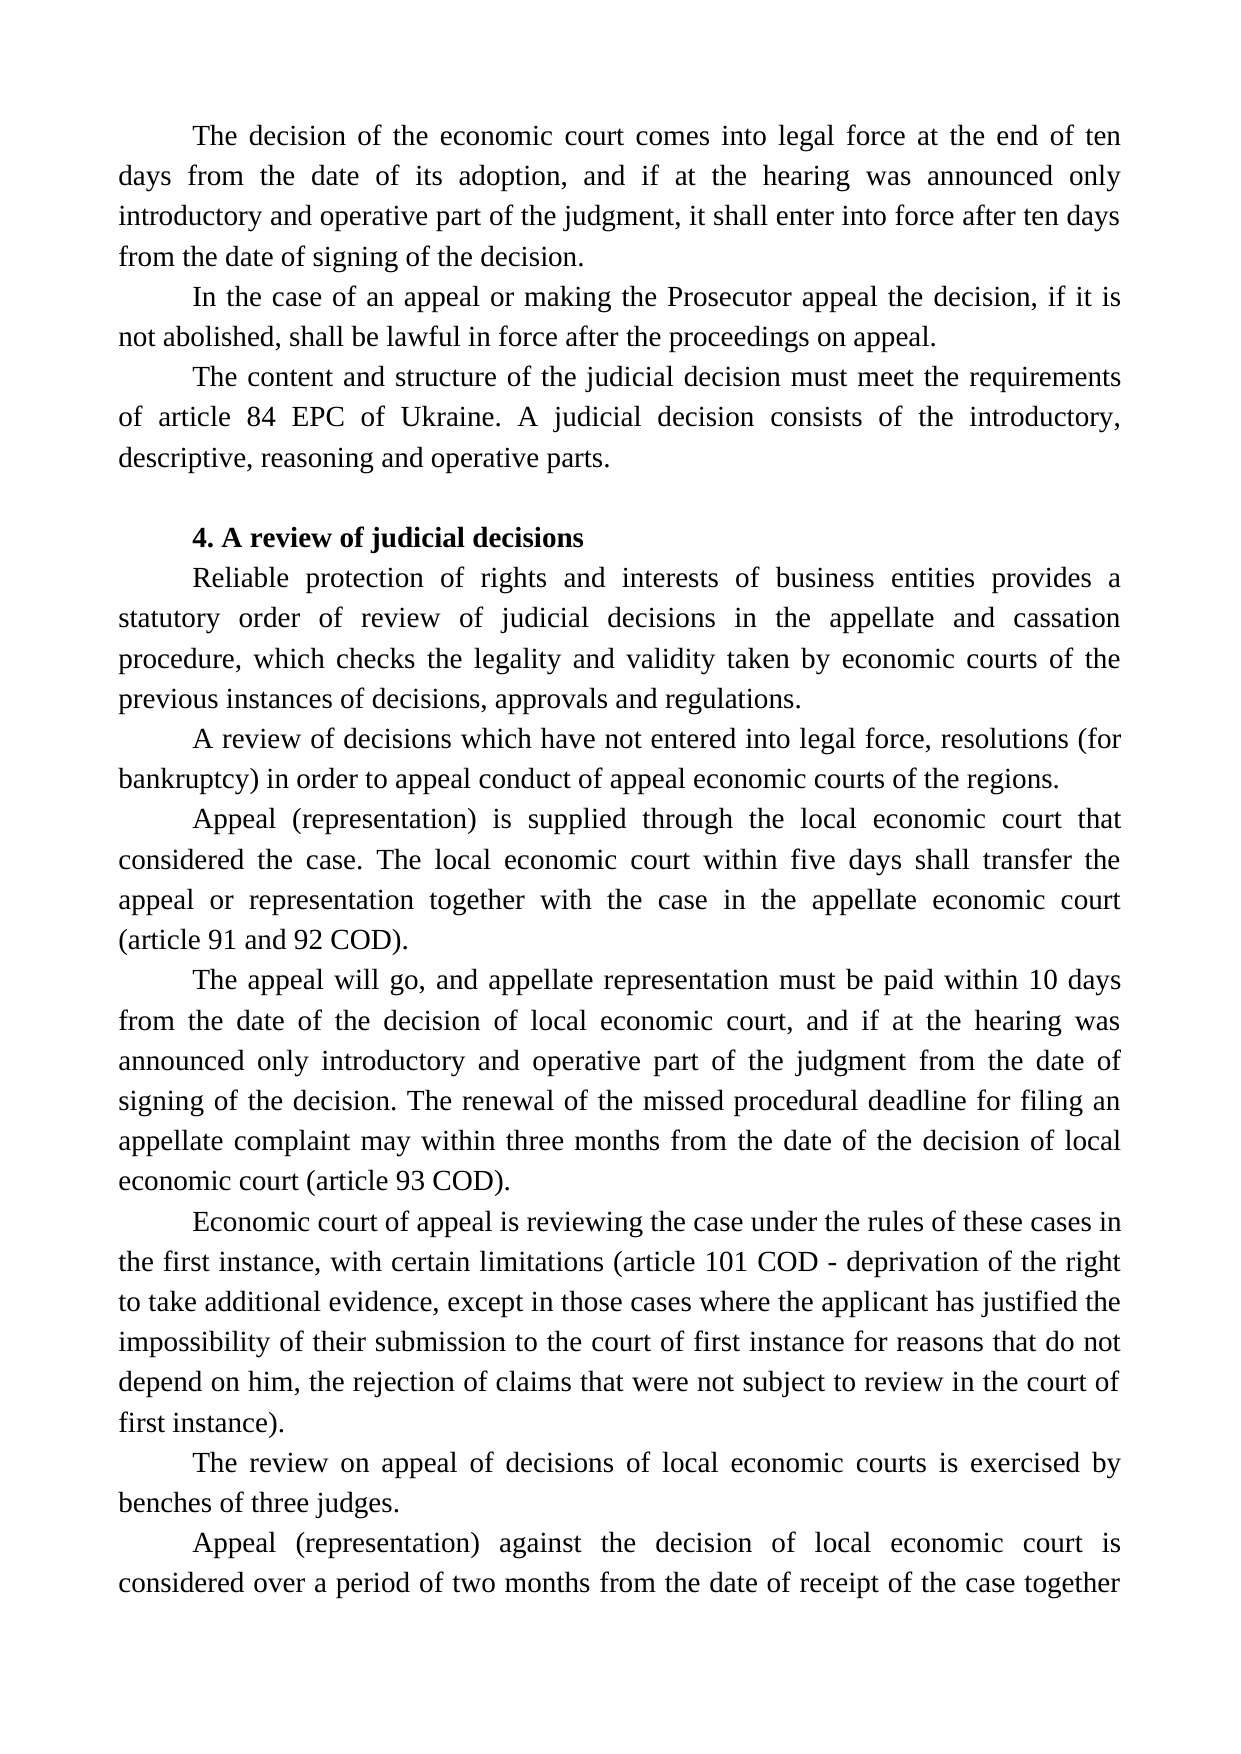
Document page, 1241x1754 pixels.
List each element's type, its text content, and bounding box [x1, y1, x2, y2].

text 4. A review of judicial decisions [118, 520, 1122, 554]
text Reliable protection of rights and interests of business entities provides a statutory order of review of judicial decisions in the appellate and cassation procedure, which checks the legality and validity taken by economic courts of the previous instances of decisions, approvals and regulations. [118, 560, 1122, 714]
text The review on appeal of decisions of local economic courts is exercised by benches of three judges. [118, 1445, 1122, 1519]
text Appeal (representation) is supplied through the local economic court that considered the case. The local economic court within five days shall transfer the appeal or representation together with the case in the appellate economic court (article 91 and 92 COD). [118, 802, 1122, 956]
text Economic court of appeal is reviewing the case under the rules of these cases in the first instance, with certain limitations (article 101 COD - deprivation of the right to take additional evidence, except in those cases where the applicant has justified the impossibility of their submission to the court of first instance for reasons that do not depend on him, the rejection of claims that were not subject to review in the court of first instance). [118, 1204, 1122, 1438]
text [118, 1525, 1122, 1599]
text In the case of an appeal or making the Prosecutor appeal the decision, if it is not abolished, shall be lawful in force after the proceedings on appeal. [118, 279, 1122, 353]
text The decision of the economic court comes into legal force at the end of ten days from the date of its adoption, and if at the hearing was announced only introductory and operative part of the judgment, it shall enter into force after ten days from the date of signing of the decision. [118, 118, 1122, 272]
text A review of decisions which have not entered into legal force, resolutions (for bankruptcy) in order to appeal conduct of appeal economic courts of the regions. [118, 721, 1122, 795]
text The appeal will go, and appellate representation must be paid within 10 days from the date of the decision of local economic court, and if at the hearing was announced only introductory and operative part of the judgment from the date of signing of the decision. The renewal of the missed procedural deadline for filing an appellate complaint may within three months from the date of the decision of local economic court (article 93 COD). [118, 962, 1122, 1197]
text The content and structure of the judicial decision must meet the requirements of article 84 EPC of Ukraine. A judicial decision consists of the introductory, descriptive, reasoning and operative parts. [118, 359, 1122, 473]
